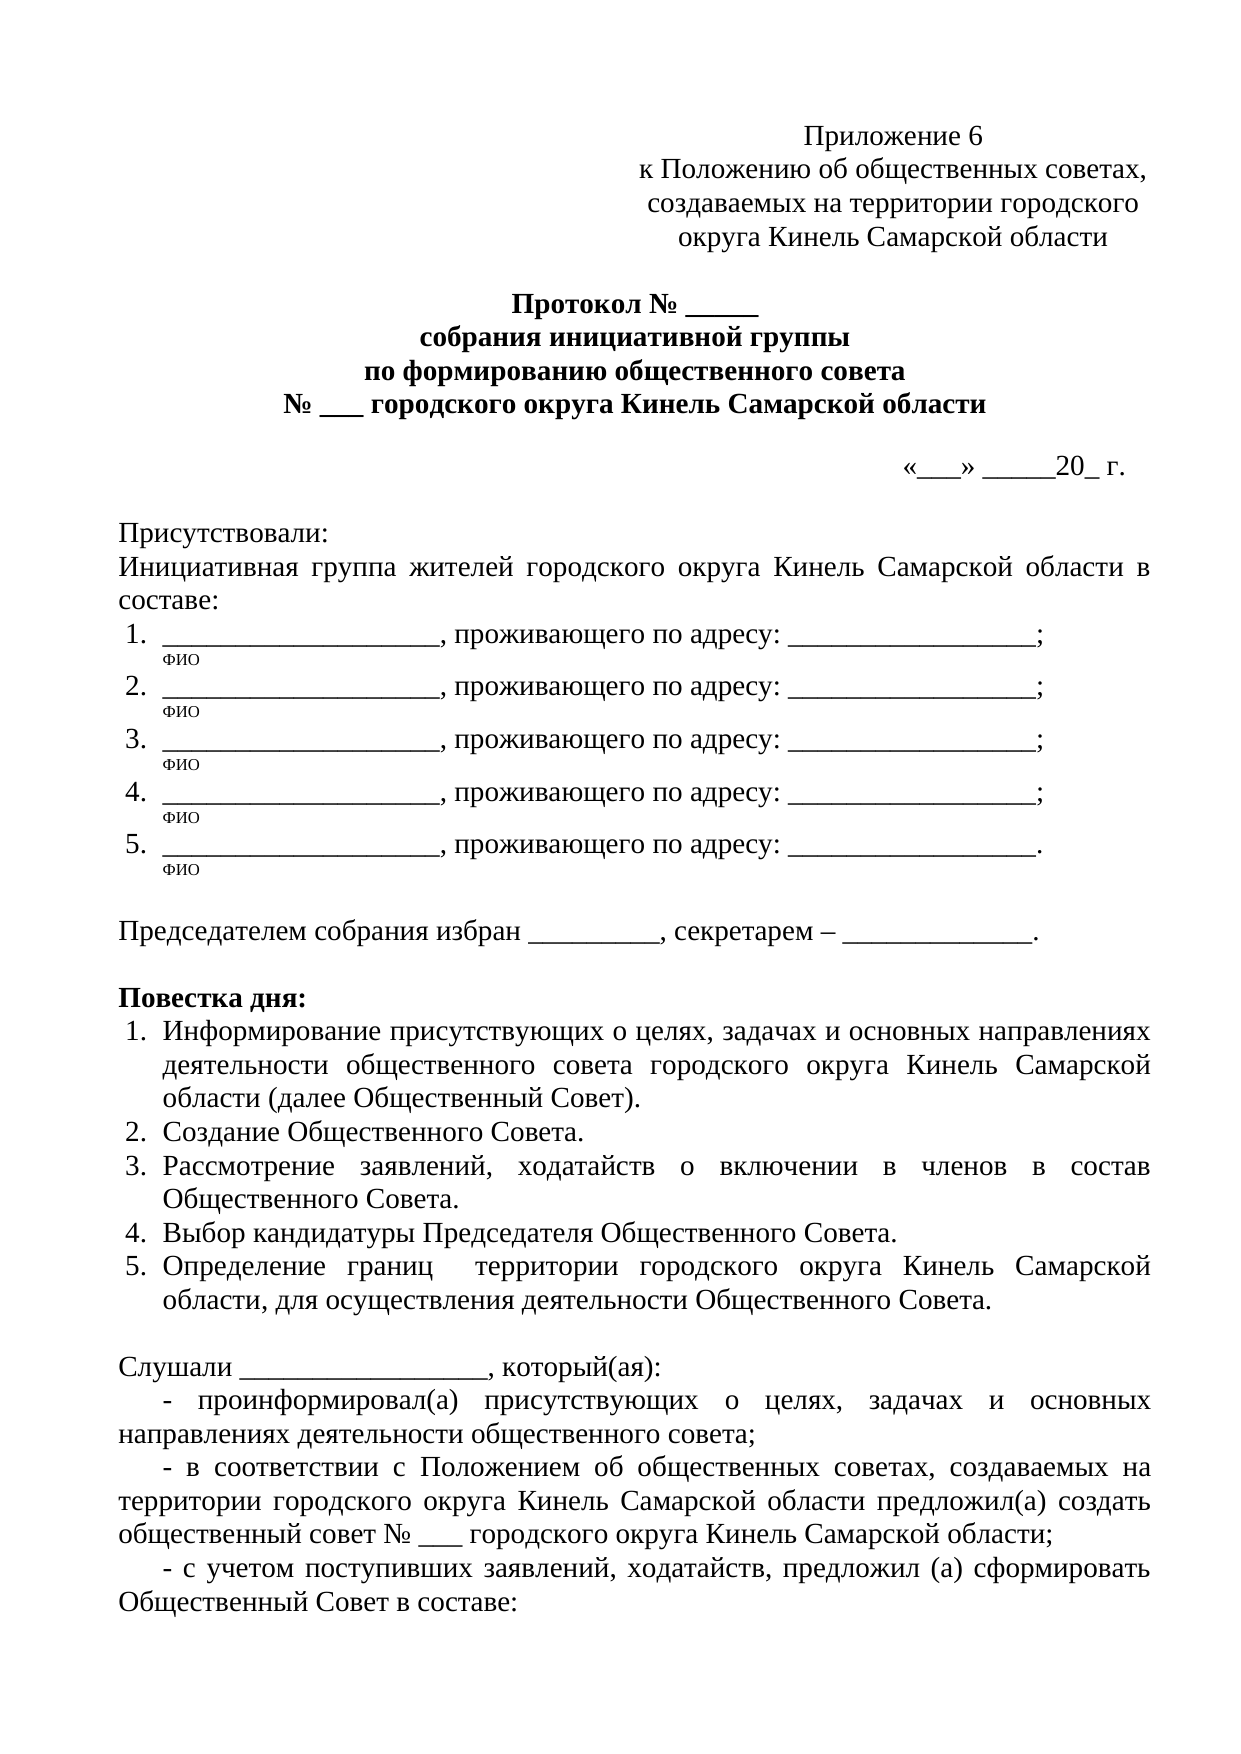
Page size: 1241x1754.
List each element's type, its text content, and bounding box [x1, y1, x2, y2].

list Создание Общественного Совета. [125, 1114, 1152, 1148]
list Информирование присутствующих о целях, задачах и основных направлениях деятельности общественного совета городского округа Кинель Самарской области (далее Общественный Совет). [125, 1013, 1152, 1114]
list ФИО [162, 755, 1152, 774]
list Рассмотрение заявлений, ходатайств о включении в членов в состав Общественного Совета. [125, 1148, 1152, 1215]
text собрания инициативной группы [118, 319, 1152, 353]
text «___» _____20_ г. [118, 448, 1152, 482]
text - проинформировал(а) присутствующих о целях, задачах и основных направлениях деятельности общественного совета; [118, 1382, 1152, 1449]
list ФИО [162, 702, 1152, 721]
text Приложение 6 [634, 118, 1152, 152]
text Повестка дня: [118, 980, 1152, 1013]
list ___________________, проживающего по адресу: _________________. [125, 827, 1152, 860]
text Присутствовали: [118, 515, 1152, 549]
list ФИО [162, 649, 1152, 668]
text Протокол № _____ [118, 286, 1152, 319]
text по формированию общественного совета [118, 353, 1152, 386]
text - с учетом поступивших заявлений, ходатайств, предложил (а) сформировать Общественный Совет в составе: [118, 1550, 1152, 1617]
text к Положению об общественных советах, создаваемых на территории городского округа Кинель Самарской области [634, 152, 1152, 252]
list ___________________, проживающего по адресу: _________________; [125, 721, 1152, 755]
list ФИО [162, 860, 1152, 879]
text - в соответствии с Положением об общественных советах, создаваемых на территории городского округа Кинель Самарской области предложил(а) создать общественный совет № ___ городского округа Кинель Самарской области; [118, 1449, 1152, 1550]
text Председателем собрания избран _________, секретарем – _____________. [118, 913, 1152, 946]
list Определение границ территории городского округа Кинель Самарской области, для осуществления деятельности Общественного Совета. [125, 1248, 1152, 1315]
list ___________________, проживающего по адресу: _________________; [125, 616, 1152, 649]
text № ___ городского округа Кинель Самарской области [118, 386, 1152, 420]
text Инициативная группа жителей городского округа Кинель Самарской области в составе: [118, 549, 1152, 616]
list Выбор кандидатуры Председателя Общественного Совета. [125, 1215, 1152, 1248]
list ___________________, проживающего по адресу: _________________; [125, 774, 1152, 807]
text Слушали _________________, который(ая): [118, 1349, 1152, 1382]
list ФИО [162, 807, 1152, 827]
list ___________________, проживающего по адресу: _________________; [125, 668, 1152, 702]
